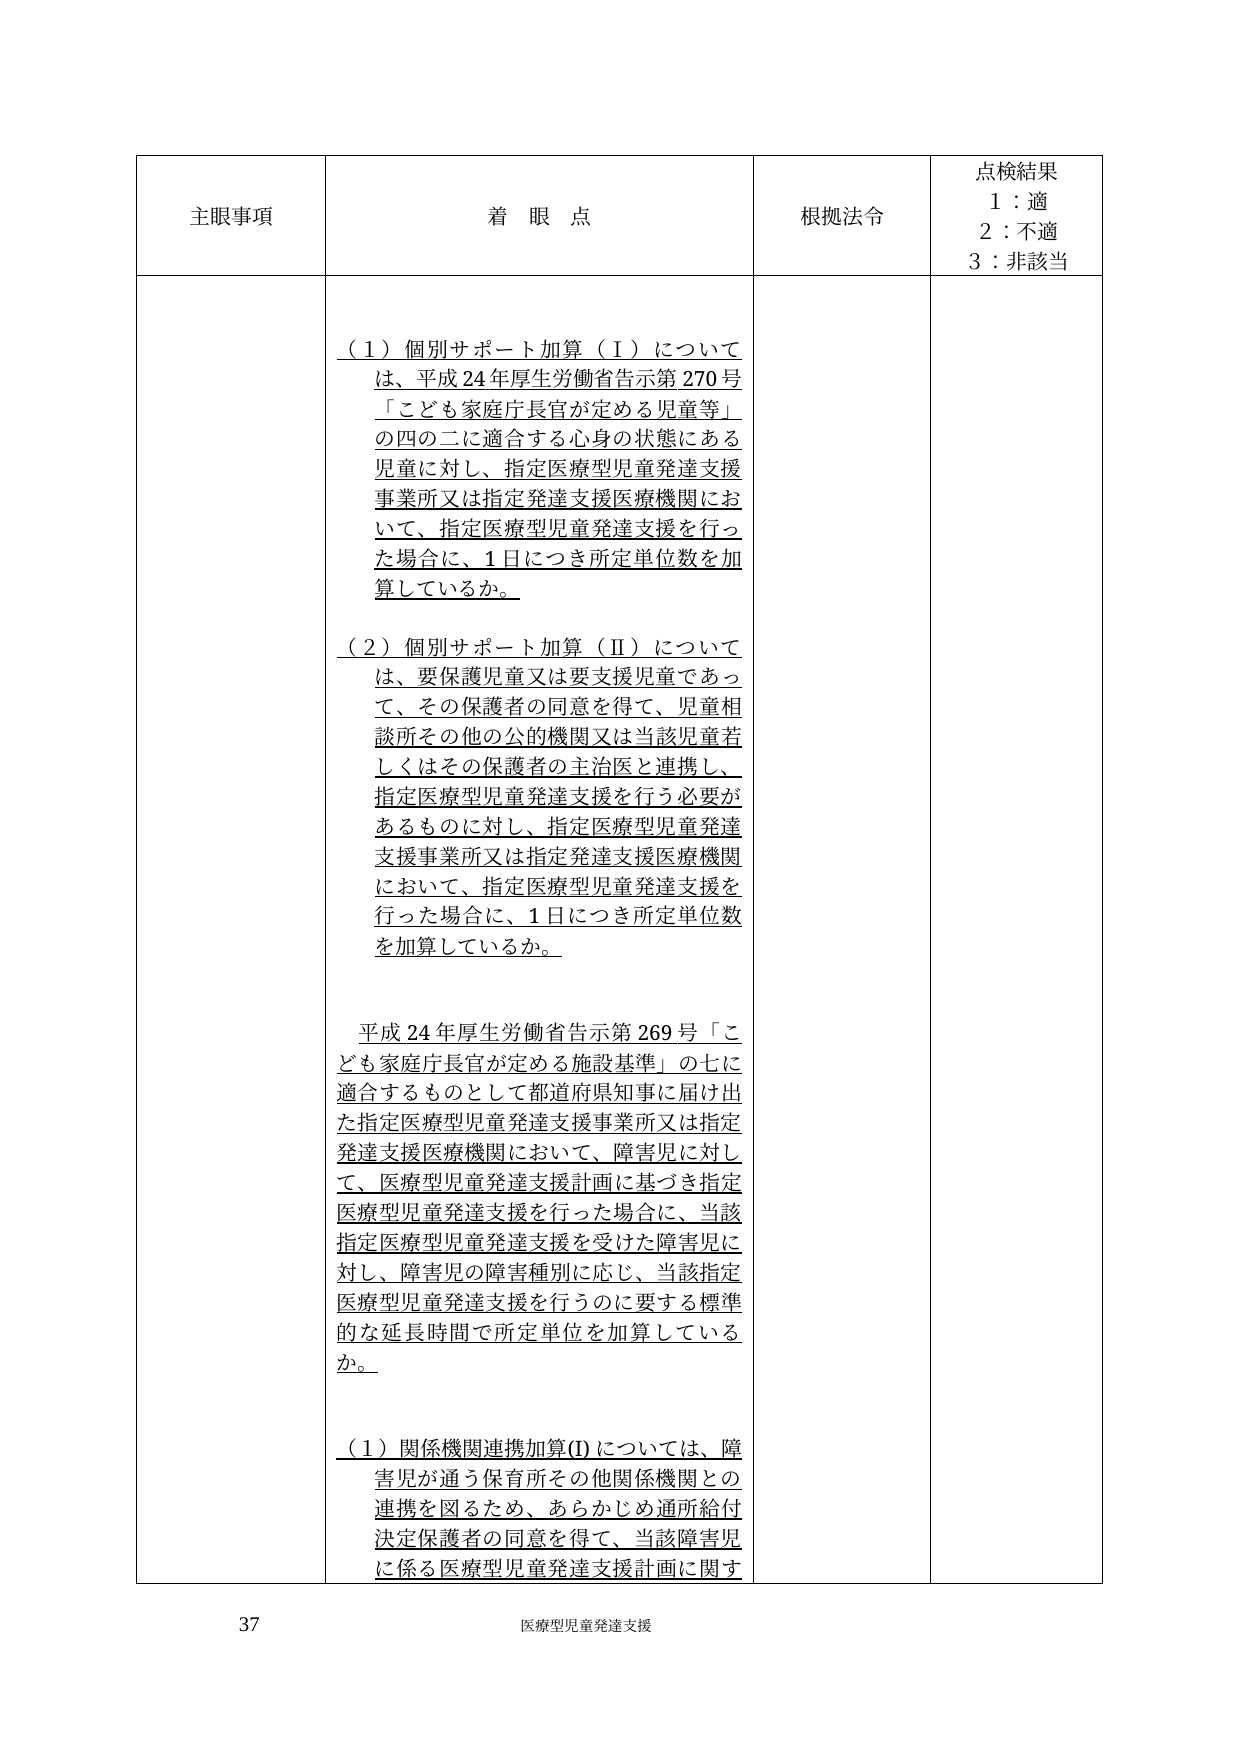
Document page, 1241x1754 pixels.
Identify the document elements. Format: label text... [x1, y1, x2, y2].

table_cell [326, 276, 753, 1582]
table_header 主眼事項 [137, 156, 325, 275]
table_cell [754, 276, 930, 1582]
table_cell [137, 276, 325, 1582]
table_header 着 眼 点 [326, 156, 753, 275]
table_cell [931, 276, 1102, 1582]
table_header 根拠法令 [754, 156, 930, 275]
table_header 点検結果 １：適 ２：不適 ３：非該当 [931, 156, 1102, 275]
